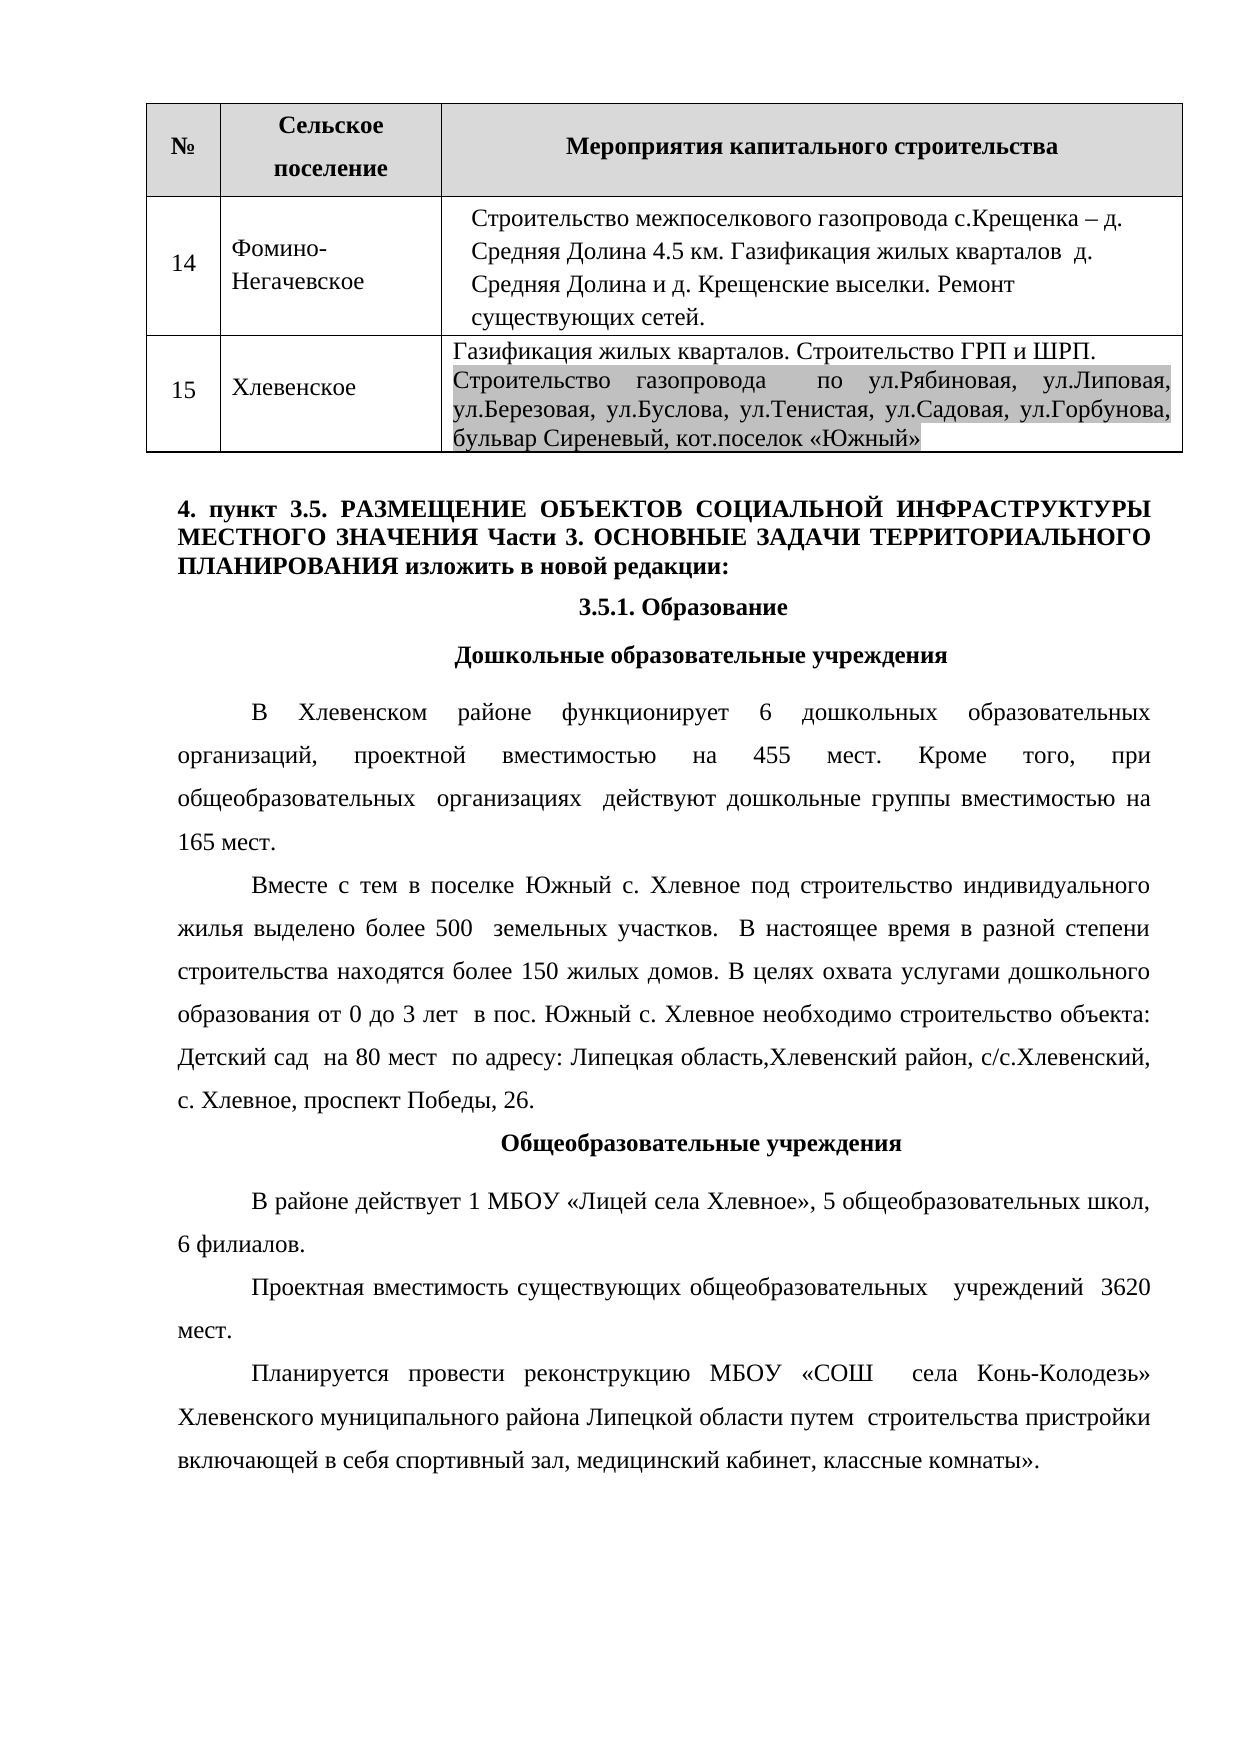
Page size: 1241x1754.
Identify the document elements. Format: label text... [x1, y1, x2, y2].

table_cell Строительство межпоселкового газопровода с.Крещенка – д. Средняя Долина 4.5 км. Газификация жилых кварталов д. Средняя Долина и д. Крещенские выселки. Ремонт существующих сетей. [442, 197, 1182, 335]
text В районе действует 1 МБОУ «Лицей села Хлевное», 5 общеобразовательных школ, 6 филиалов. [177, 1186, 1152, 1258]
text 4. пункт 3.5. РАЗМЕЩЕНИЕ ОБЪЕКТОВ СОЦИАЛЬНОЙ ИНФРАСТРУКТУРЫ МЕСТНОГО ЗНАЧЕНИЯ Части 3. ОСНОВНЫЕ ЗАДАЧИ ТЕРРИТОРИАЛЬНОГО ПЛАНИРОВАНИЯ изложить в новой редакции: [177, 494, 1152, 580]
text Дошкольные образовательные учреждения [177, 640, 1152, 668]
text Общеобразовательные учреждения [177, 1128, 1152, 1157]
table_header № [147, 104, 220, 196]
table_cell 15 [147, 336, 220, 451]
table_cell Фомино-Негачевское [221, 197, 441, 335]
table_header Сельское поселение [221, 104, 441, 196]
table_cell Газификация жилых кварталов. Строительство ГРП и ШРП. Строительство газопровода по ул.Рябиновая, ул.Липовая, ул.Березовая, ул.Буслова, ул.Тенистая, ул.Садовая, ул.Горбунова, бульвар Сиреневый, кот.поселок «Южный» [442, 336, 1182, 451]
text В Хлевенском районе функционирует 6 дошкольных образовательных организаций, проектной вместимостью на 455 мест. Кроме того, при общеобразовательных организациях действуют дошкольные группы вместимостью на 165 мест. [177, 697, 1152, 855]
table_header Мероприятия капитального строительства [442, 104, 1182, 196]
text Проектная вместимость существующих общеобразовательных учреждений 3620 мест. [177, 1272, 1152, 1344]
text Планируется провести реконструкцию МБОУ «СОШ села Конь-Колодезь» Хлевенского муниципального района Липецкой области путем строительства пристройки включающей в себя спортивный зал, медицинский кабинет, классные комнаты». [177, 1358, 1152, 1473]
table_cell 14 [147, 197, 220, 335]
table_cell Хлевенское [221, 336, 441, 451]
text Вместе с тем в поселке Южный с. Хлевное под строительство индивидуального жилья выделено более 500 земельных участков. В настоящее время в разной степени строительства находятся более 150 жилых домов. В целях охвата услугами дошкольного образования от 0 до 3 лет в пос. Южный с. Хлевное необходимо строительство объекта: Детский сад на 80 мест по адресу: Липецкая область,Хлевенский район, с/с.Хлевенский, с. Хлевное, проспект Победы, 26. [177, 870, 1152, 1114]
text 3.5.1. Образование [215, 592, 1152, 621]
